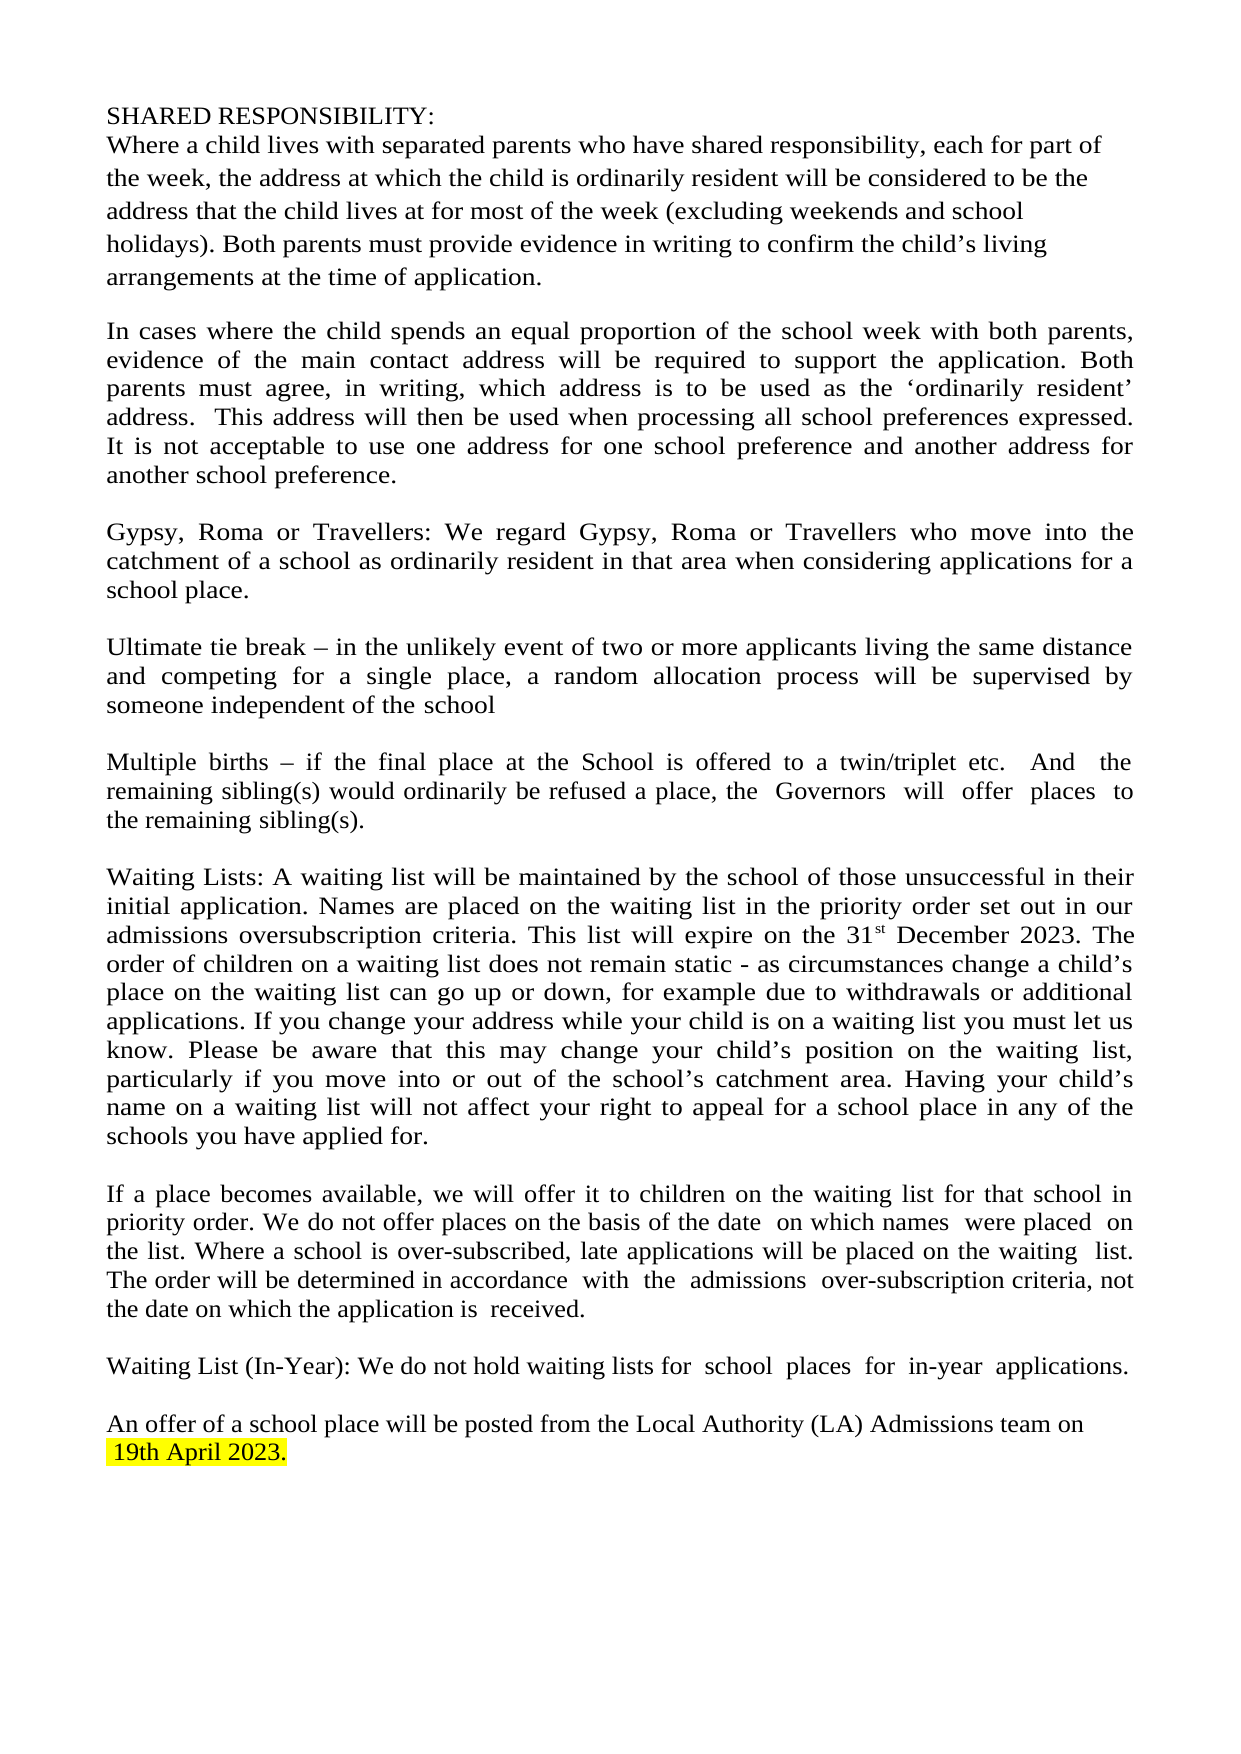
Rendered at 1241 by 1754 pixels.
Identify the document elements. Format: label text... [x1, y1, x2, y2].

text Where a child lives with separated parents who have shared responsibility, each for part of the week, the address at which the child is ordinarily resident will be considered to be the address that the child lives at for most of the week (excluding weekends and school holidays). Both parents must provide evidence in writing to confirm the child’s living arrangements at the time of application. [106, 130, 1104, 291]
text An offer of a school place will be posted from the Local Authority (LA) Admissions team on [106, 1409, 1146, 1437]
text Waiting Lists: A waiting list will be maintained by the school of those unsuccessful in their initial application. Names are placed on the waiting list in the priority order set out in our admissions oversubscription criteria. This list will expire on the 31st December 2023. The order of children on a waiting list does not remain static - as circumstances change a child’s place on the waiting list can go up or down, for example due to withdrawals or additional applications. If you change your address while your child is on a waiting list you must let us know. Please be aware that this may change your child’s position on the waiting list, particularly if you move into or out of the school’s catchment area. Having your child’s name on a waiting list will not affect your right to appeal for a school place in any of the schools you have applied for. [106, 862, 1135, 1150]
text SHARED RESPONSIBILITY: [106, 101, 1146, 130]
text Waiting List (In-Year): We do not hold waiting lists for school places for in-year applications. [106, 1352, 1135, 1380]
text Gypsy, Roma or Travellers: We regard Gypsy, Roma or Travellers who move into the catchment of a school as ordinarily resident in that area when considering applications for a school place. [106, 517, 1135, 603]
text In cases where the child spends an equal proportion of the school week with both parents, evidence of the main contact address will be required to support the application. Both parents must agree, in writing, which address is to be used as the ‘ordinarily resident’ address. This address will then be used when processing all school preferences expressed. It is not acceptable to use one address for one school preference and another address for another school preference. [106, 316, 1135, 488]
text If a place becomes available, we will offer it to children on the waiting list for that school in priority order. We do not offer places on the basis of the date on which names were placed on the list. Where a school is over-subscribed, late applications will be placed on the waiting list. The order will be determined in accordance with the admissions over-subscription criteria, not the date on which the application is received. [106, 1179, 1135, 1322]
text 19th April 2023. [106, 1437, 1146, 1466]
text Multiple births – if the final place at the School is offered to a twin/triplet etc. And the remaining sibling(s) would ordinarily be refused a place, the Governors will offer places to the remaining sibling(s). [106, 747, 1135, 834]
text Ultimate tie break – in the unlikely event of two or more applicants living the same distance and competing for a single place, a random allocation process will be supervised by someone independent of the school [106, 632, 1135, 718]
